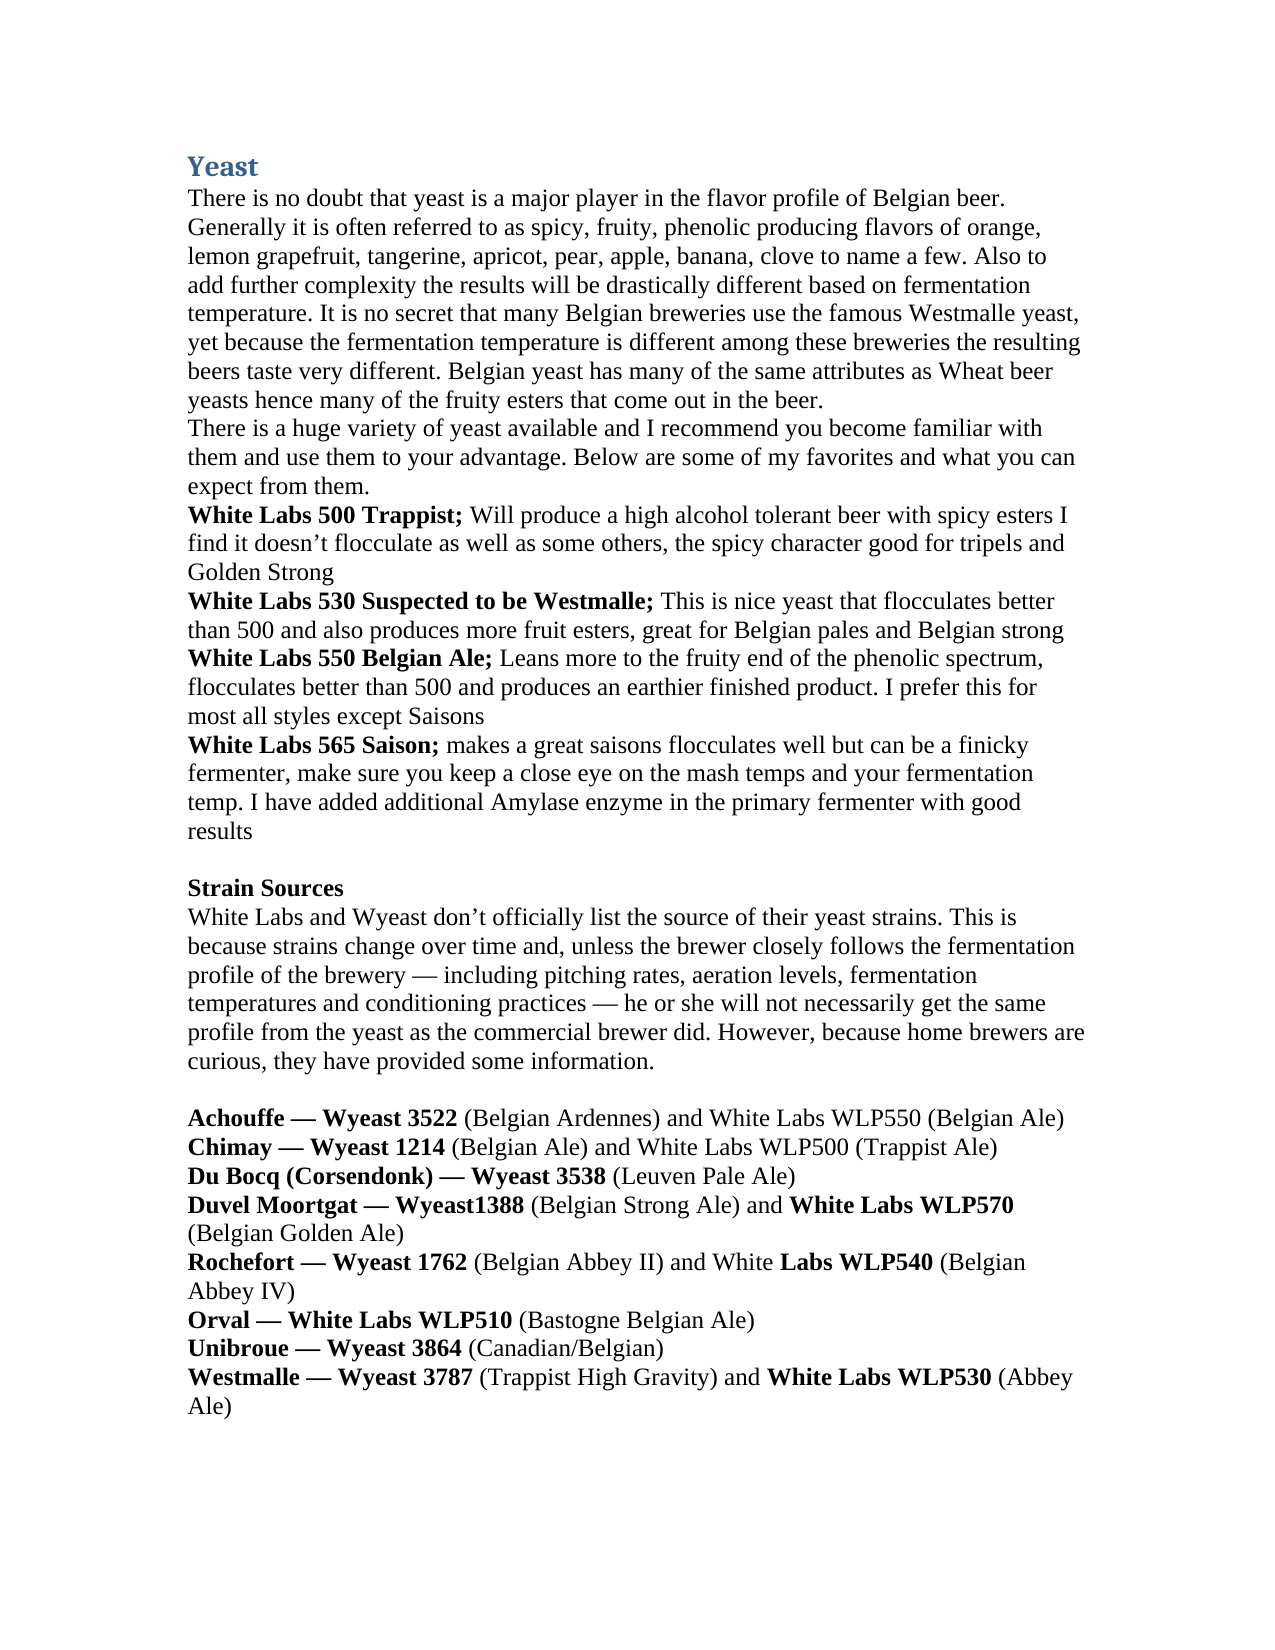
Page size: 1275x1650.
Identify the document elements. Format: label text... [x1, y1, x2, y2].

text Strain Sources White Labs and Wyeast don’t officially list the source of their yeast strains. This is because strains change over time and, unless the brewer closely follows the fermentation profile of the brewery — including pitching rates, aeration levels, fermentation temperatures and conditioning practices — he or she will not necessarily get the same profile from the yeast as the commercial brewer did. However, because home brewers are curious, they have provided some information. [187, 873, 1087, 1075]
text White Labs 500 Trappist; Will produce a high alcohol tolerant beer with spicy esters I find it doesn’t flocculate as well as some others, the spicy character good for tripels and Golden Strong [187, 500, 1087, 586]
text There is no doubt that yeast is a major player in the flavor profile of Belgian beer. Generally it is often referred to as spicy, fruity, phenolic producing flavors of orange, lemon grapefruit, tangerine, apricot, pear, apple, banana, clove to name a few. Also to add further complexity the results will be drastically different based on fermentation temperature. It is no secret that many Belgian breweries use the famous Westmalle yeast, yet because the fermentation temperature is different among these breweries the resulting beers taste very different. Belgian yeast has many of the same attributes as Wheat beer yeasts hence many of the fruity esters that come out in the beer. [187, 183, 1087, 413]
text There is a huge variety of yeast available and I recommend you become familiar with them and use them to your advantage. Below are some of my favorites and what you can expect from them. [187, 413, 1087, 500]
text White Labs 550 Belgian Ale; Leans more to the fruity end of the phenolic spectrum, flocculates better than 500 and produces an earthier finished product. I prefer this for most all styles except Saisons [187, 643, 1087, 730]
text White Labs 565 Saison; makes a great saisons flocculates well but can be a finicky fermenter, make sure you keep a close eye on the mash temps and your fermentation temp. I have added additional Amylase enzyme in the primary fermenter with good results [187, 730, 1087, 845]
subtitle Yeast [187, 150, 1087, 183]
text Achouffe — Wyeast 3522 (Belgian Ardennes) and White Labs WLP550 (Belgian Ale) Chimay — Wyeast 1214 (Belgian Ale) and White Labs WLP500 (Trappist Ale) Du Bocq (Corsendonk) — Wyeast 3538 (Leuven Pale Ale) Duvel Moortgat — Wyeast1388 (Belgian Strong Ale) and White Labs WLP570 (Belgian Golden Ale) Rochefort — Wyeast 1762 (Belgian Abbey II) and White Labs WLP540 (Belgian Abbey IV) Orval — White Labs WLP510 (Bastogne Belgian Ale) Unibroue — Wyeast 3864 (Canadian/Belgian) Westmalle — Wyeast 3787 (Trappist High Gravity) and White Labs WLP530 (Abbey Ale) [187, 1075, 1087, 1420]
text White Labs 530 Suspected to be Westmalle; This is nice yeast that flocculates better than 500 and also produces more fruit esters, great for Belgian pales and Belgian strong [187, 586, 1087, 643]
